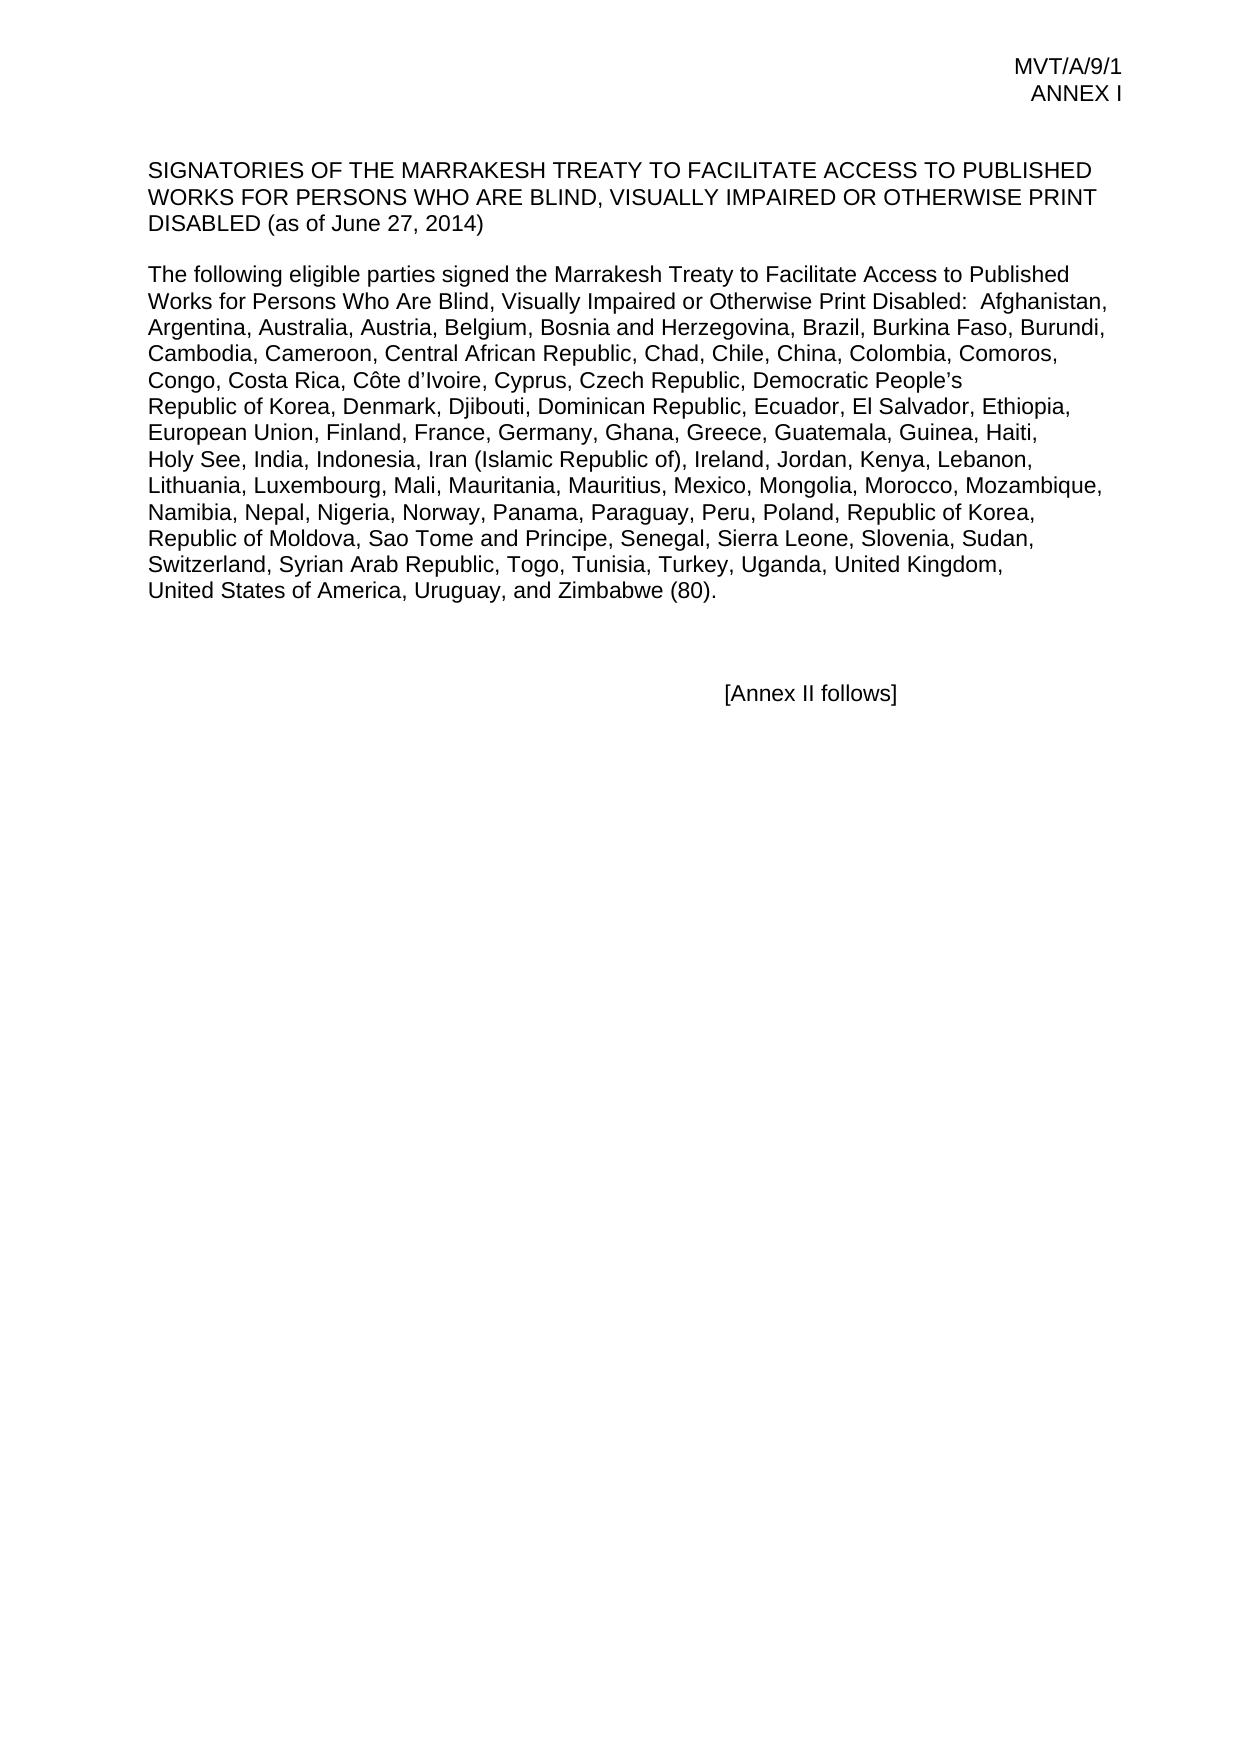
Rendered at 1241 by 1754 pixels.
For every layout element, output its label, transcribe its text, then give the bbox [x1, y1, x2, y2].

text The following eligible parties signed the Marrakesh Treaty to Facilitate Access to Published Works for Persons Who Are Blind, Visually Impaired or Otherwise Print Disabled: Afghanistan, Argentina, Australia, Austria, Belgium, Bosnia and Herzegovina, Brazil, Burkina Faso, Burundi, Cambodia, Cameroon, Central African Republic, Chad, Chile, China, Colombia, Comoros, Congo, Costa Rica, Côte d’Ivoire, Cyprus, Czech Republic, Democratic People’s Republic of Korea, Denmark, Djibouti, Dominican Republic, Ecuador, El Salvador, Ethiopia, European Union, Finland, France, Germany, Ghana, Greece, Guatemala, Guinea, Haiti, Holy See, India, Indonesia, Iran (Islamic Republic of), Ireland, Jordan, Kenya, Lebanon, Lithuania, Luxembourg, Mali, Mauritania, Mauritius, Mexico, Mongolia, Morocco, Mozambique, Namibia, Nepal, Nigeria, Norway, Panama, Paraguay, Peru, Poland, Republic of Korea, Republic of Moldova, Sao Tome and Principe, Senegal, Sierra Leone, Slovenia, Sudan, Switzerland, Syrian Arab Republic, Togo, Tunisia, Turkey, Uganda, United Kingdom, United States of America, Uruguay, and Zimbabwe (80). [148, 261, 1122, 604]
text [Annex II follows] [724, 679, 1122, 706]
subtitle SIGNATORIES OF THE MARRAKESH TREATY TO FACILITATE ACCESS TO PUBLISHED WORKS FOR PERSONS WHO ARE BLIND, VISUALLY IMPAIRED OR OTHERWISE PRINT DISABLED (as of June 27, 2014) [148, 157, 1122, 236]
